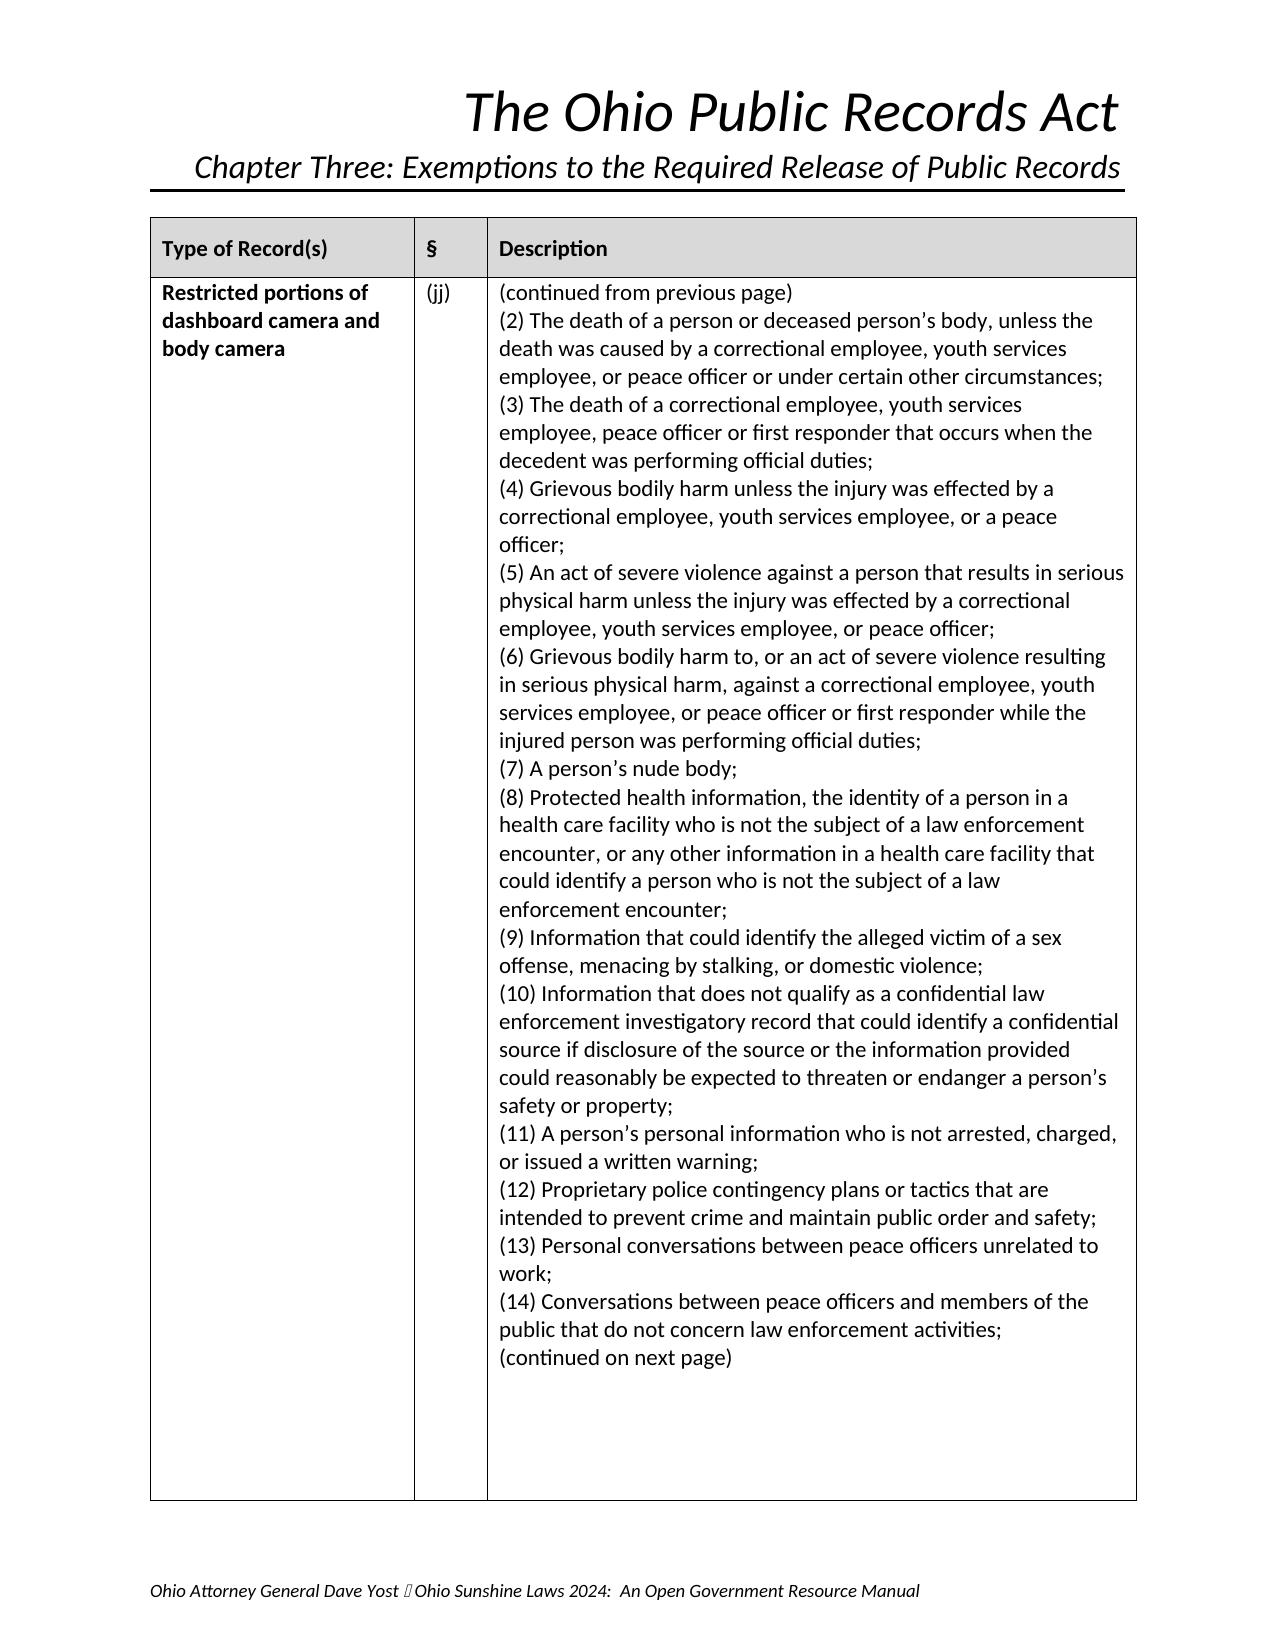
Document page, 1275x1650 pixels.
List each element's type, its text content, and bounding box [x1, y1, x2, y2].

table_cell (continued from previous page) (2) The death of a person or deceased person’s body, unless the death was caused by a correctional employee, youth services employee, or peace officer or under certain other circumstances; (3) The death of a correctional employee, youth services employee, peace officer or first responder that occurs when the decedent was performing official duties; (4) Grievous bodily harm unless the injury was effected by a correctional employee, youth services employee, or a peace officer; (5) An act of severe violence against a person that results in serious physical harm unless the injury was effected by a correctional employee, youth services employee, or peace officer; (6) Grievous bodily harm to, or an act of severe violence resulting in serious physical harm, against a correctional employee, youth services employee, or peace officer or first responder while the injured person was performing official duties; (7) A person’s nude body; (8) Protected health information, the identity of a person in a health care facility who is not the subject of a law enforcement encounter, or any other information in a health care facility that could identify a person who is not the subject of a law enforcement encounter; (9) Information that could identify the alleged victim of a sex offense, menacing by stalking, or domestic violence; (10) Information that does not qualify as a confidential law enforcement investigatory record that could identify a confidential source if disclosure of the source or the information provided could reasonably be expected to threaten or endanger a person’s safety or property; (11) A person’s personal information who is not arrested, charged, or issued a written warning; (12) Proprietary police contingency plans or tactics that are intended to prevent crime and maintain public order and safety; (13) Personal conversations between peace officers unrelated to work; (14) Conversations between peace officers and members of the public that do not concern law enforcement activities; (continued on next page) [488, 278, 1136, 1500]
table_header Type of Record(s) [151, 218, 414, 277]
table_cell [151, 278, 414, 1500]
table_cell (jj) [415, 278, 487, 1500]
table_header § [415, 218, 487, 277]
table_header Description [488, 218, 1136, 277]
